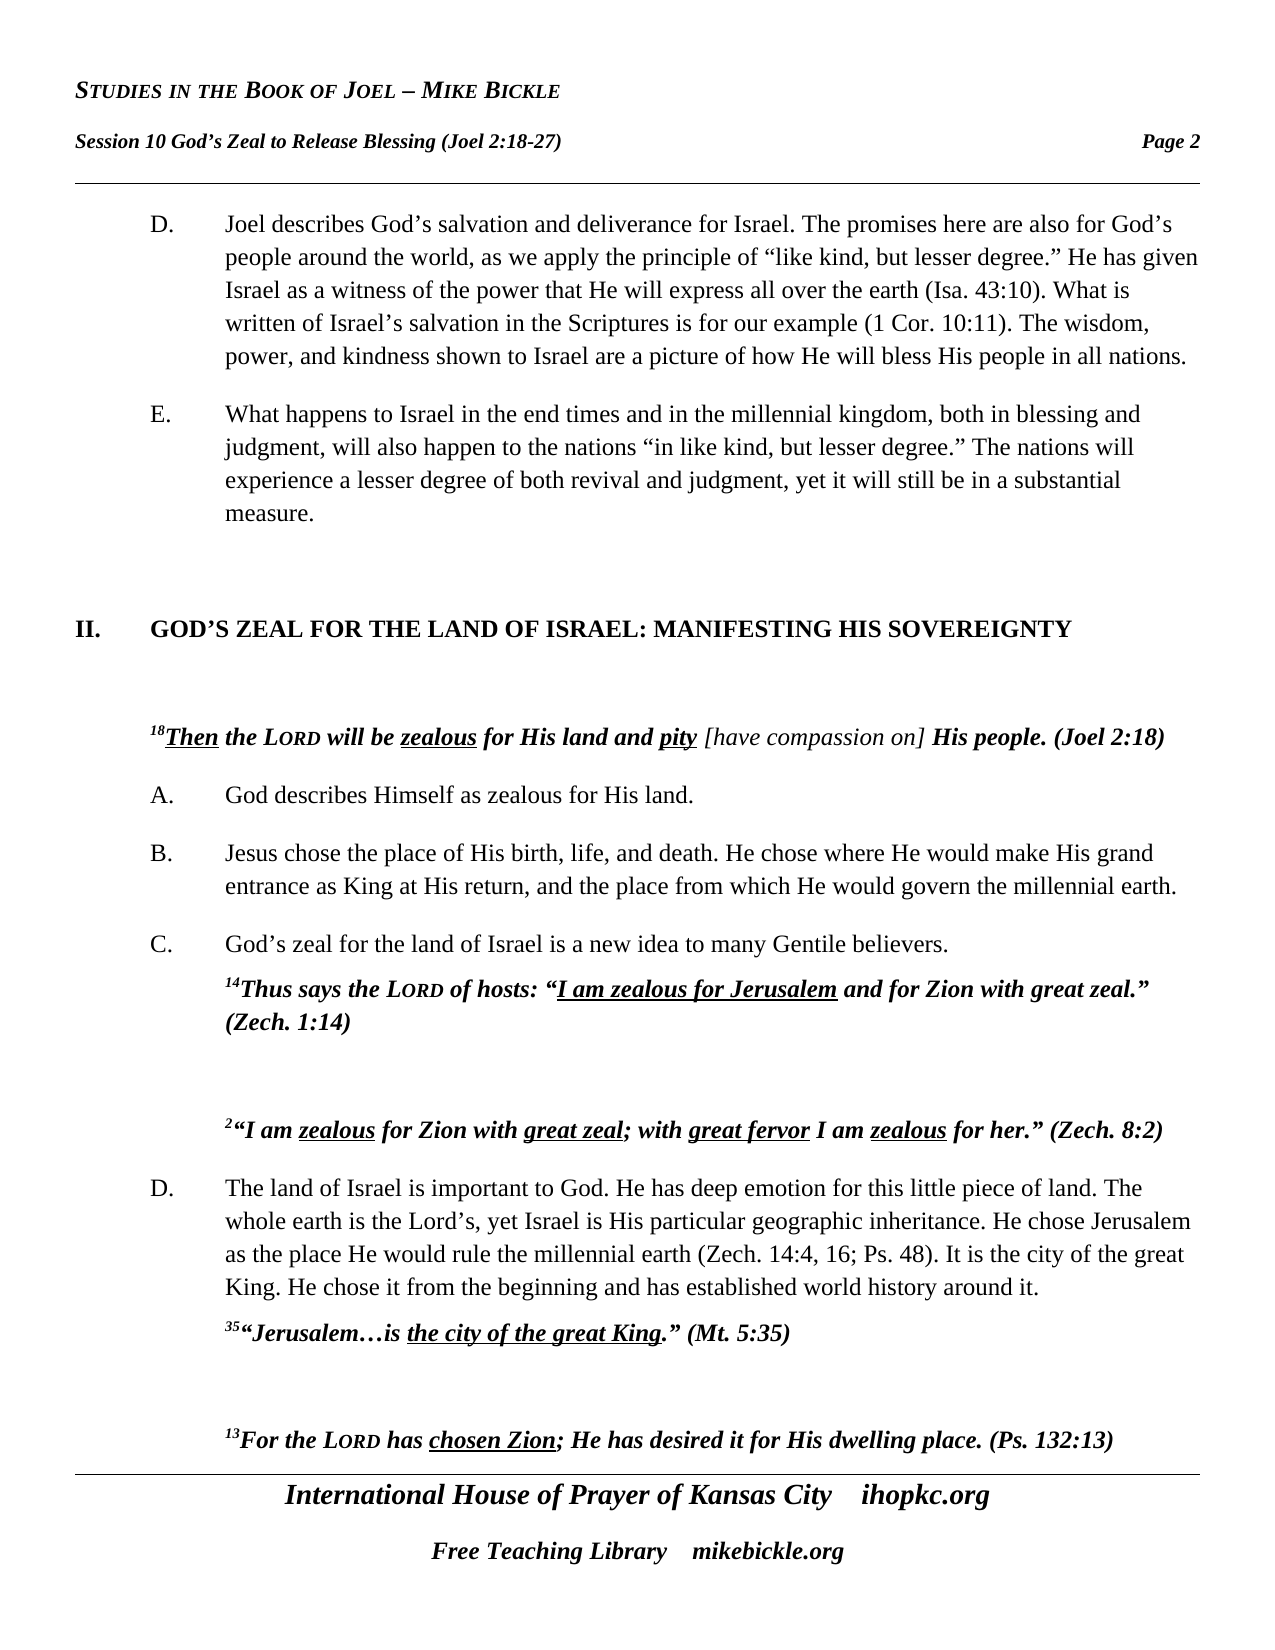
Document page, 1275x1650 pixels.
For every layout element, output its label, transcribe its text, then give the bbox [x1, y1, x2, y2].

text 18Then the Lord will be zealous for His land and pity [have compassion on] His people. (Joel 2:18) [150, 722, 1200, 750]
text The land of Israel is important to God. He has deep emotion for this little piece of land. The whole earth is the Lord’s, yet Israel is His particular geographic inheritance. He chose Jerusalem as the place He would rule the millennial earth (Zech. 14:4, 16; Ps. 48). It is the city of the great King. He chose it from the beginning and has established world history around it. [150, 1173, 1200, 1301]
text 14Thus says the Lord of hosts: “I am zealous for Jerusalem and for Zion with great zeal.” (Zech. 1:14) [225, 974, 1200, 1036]
text What happens to Israel in the end times and in the millennial kingdom, both in blessing and judgment, will also happen to the nations “in like kind, but lesser degree.” The nations will experience a lesser degree of both revival and judgment, yet it will still be in a substantial measure. [150, 399, 1200, 527]
text 35“Jerusalem…is the city of the great King.” (Mt. 5:35) [225, 1318, 1200, 1346]
text 13For the Lord has chosen Zion; He has desired it for His dwelling place. (Ps. 132:13) [225, 1425, 1200, 1454]
text 2“I am zealous for Zion with great zeal; with great fervor I am zealous for her.” (Zech. 8:2) [225, 1115, 1200, 1144]
text God describes Himself as zealous for His land. [150, 780, 1200, 808]
text God’s Zeal for the Land of Israel: manifesting His sovereignty [75, 614, 1200, 643]
text Joel describes God’s salvation and deliverance for Israel. The promises here are also for God’s people around the world, as we apply the principle of “like kind, but lesser degree.” He has given Israel as a witness of the power that He will express all over the earth (Isa. 43:10). What is written of Israel’s salvation in the Scriptures is for our example (1 Cor. 10:11). The wisdom, power, and kindness shown to Israel are a picture of how He will bless His people in all nations. [150, 209, 1200, 369]
text God’s zeal for the land of Israel is a new idea to many Gentile believers. [150, 929, 1200, 957]
text Jesus chose the place of His birth, life, and death. He chose where He would make His grand entrance as King at His return, and the place from which He would govern the millennial earth. [150, 838, 1200, 899]
